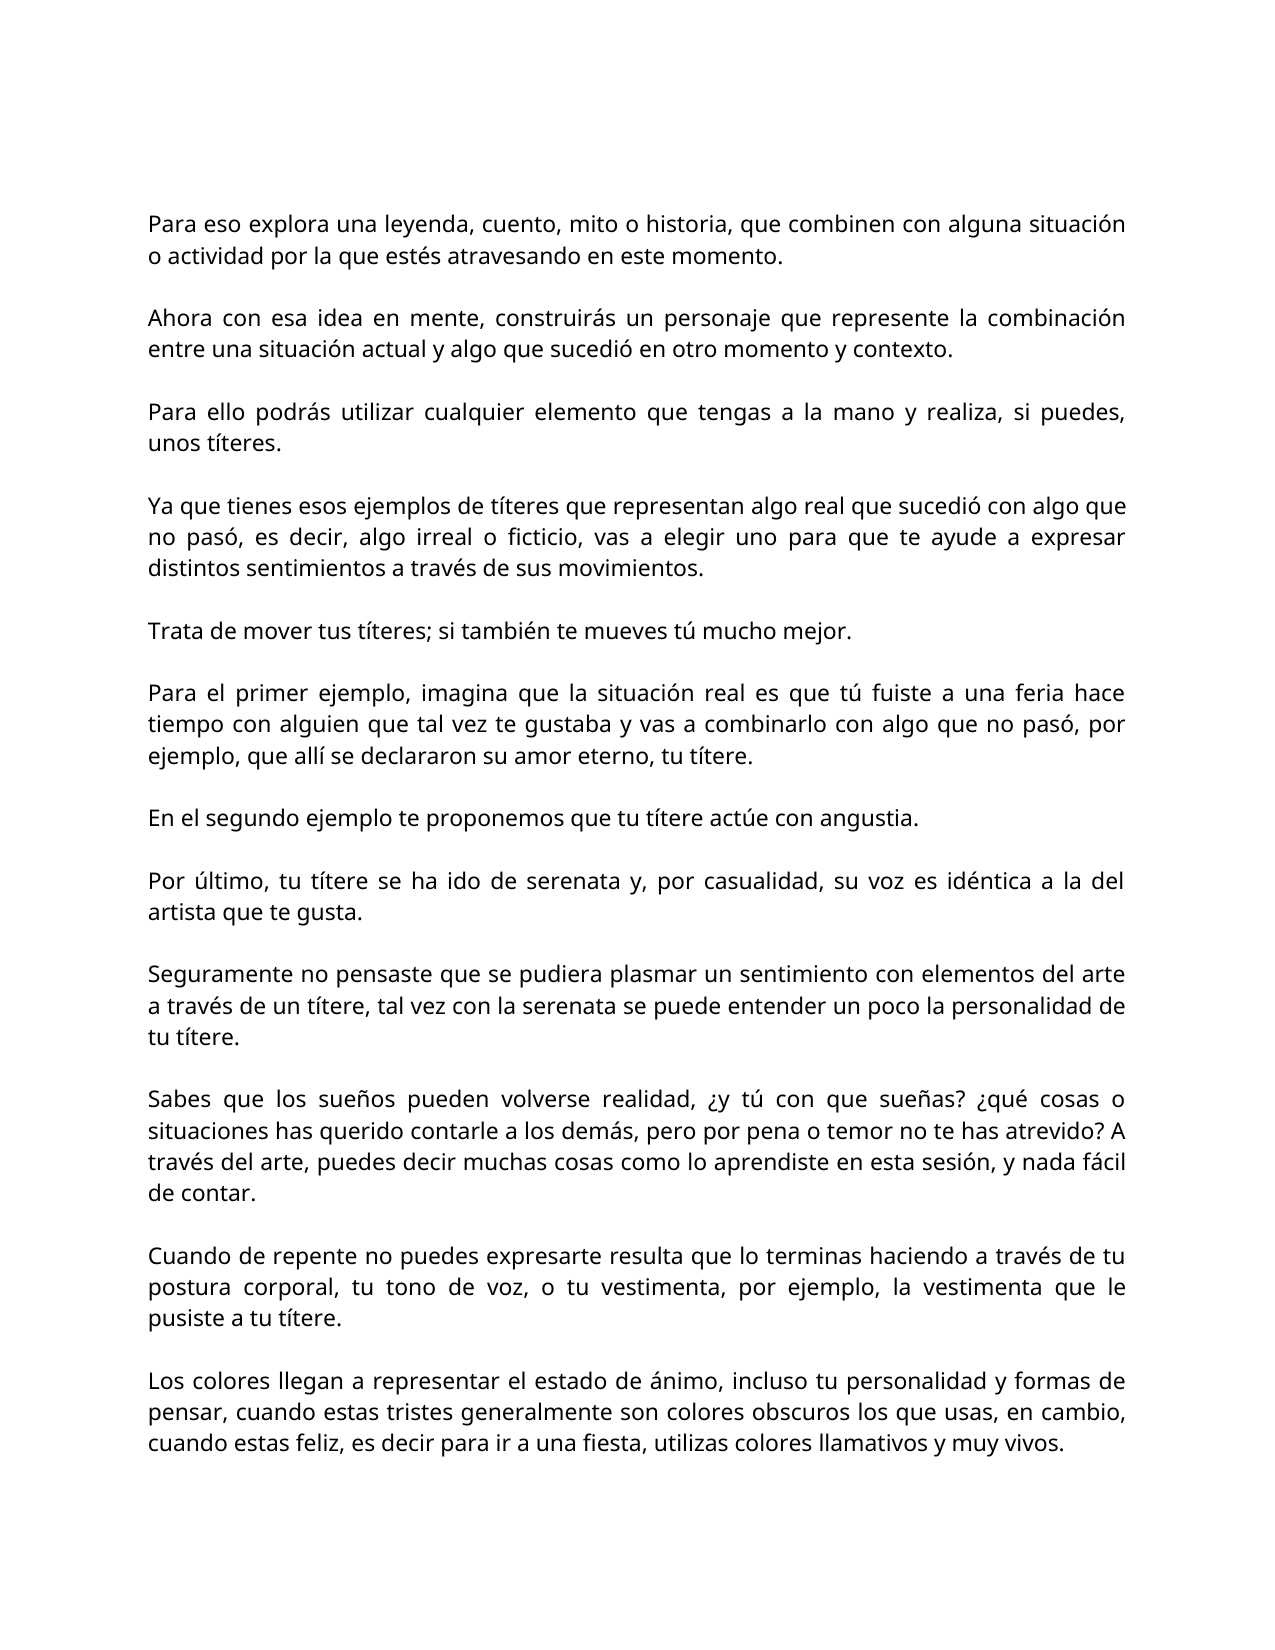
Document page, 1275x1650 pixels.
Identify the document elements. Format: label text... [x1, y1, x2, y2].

text Por último, tu títere se ha ido de serenata y, por casualidad, su voz es idéntica a la del artista que te gusta. [148, 865, 1127, 927]
text Seguramente no pensaste que se pudiera plasmar un sentimiento con elementos del arte a través de un títere, tal vez con la serenata se puede entender un poco la personalidad de tu títere. [148, 958, 1127, 1052]
text Para el primer ejemplo, imagina que la situación real es que tú fuiste a una feria hace tiempo con alguien que tal vez te gustaba y vas a combinarlo con algo que no pasó, por ejemplo, que allí se declararon su amor eterno, tu títere. [148, 677, 1127, 771]
text Ya que tienes esos ejemplos de títeres que representan algo real que sucedió con algo que no pasó, es decir, algo irreal o ficticio, vas a elegir uno para que te ayude a expresar distintos sentimientos a través de sus movimientos. [148, 490, 1127, 583]
text Para ello podrás utilizar cualquier elemento que tengas a la mano y realiza, si puedes, unos títeres. [148, 396, 1127, 458]
text Trata de mover tus títeres; si también te mueves tú mucho mejor. [148, 615, 1127, 646]
text En el segundo ejemplo te proponemos que tu títere actúe con angustia. [148, 802, 1127, 833]
text Los colores llegan a representar el estado de ánimo, incluso tu personalidad y formas de pensar, cuando estas tristes generalmente son colores obscuros los que usas, en cambio, cuando estas feliz, es decir para ir a una fiesta, utilizas colores llamativos y muy vivos. [148, 1365, 1127, 1458]
text Cuando de repente no puedes expresarte resulta que lo terminas haciendo a través de tu postura corporal, tu tono de voz, o tu vestimenta, por ejemplo, la vestimenta que le pusiste a tu títere. [148, 1240, 1127, 1333]
text Para eso explora una leyenda, cuento, mito o historia, que combinen con alguna situación o actividad por la que estés atravesando en este momento. [148, 208, 1127, 271]
text Ahora con esa idea en mente, construirás un personaje que represente la combinación entre una situación actual y algo que sucedió en otro momento y contexto. [148, 302, 1127, 365]
text Sabes que los sueños pueden volverse realidad, ¿y tú con que sueñas? ¿qué cosas o situaciones has querido contarle a los demás, pero por pena o temor no te has atrevido? A través del arte, puedes decir muchas cosas como lo aprendiste en esta sesión, y nada fácil de contar. [148, 1083, 1127, 1208]
